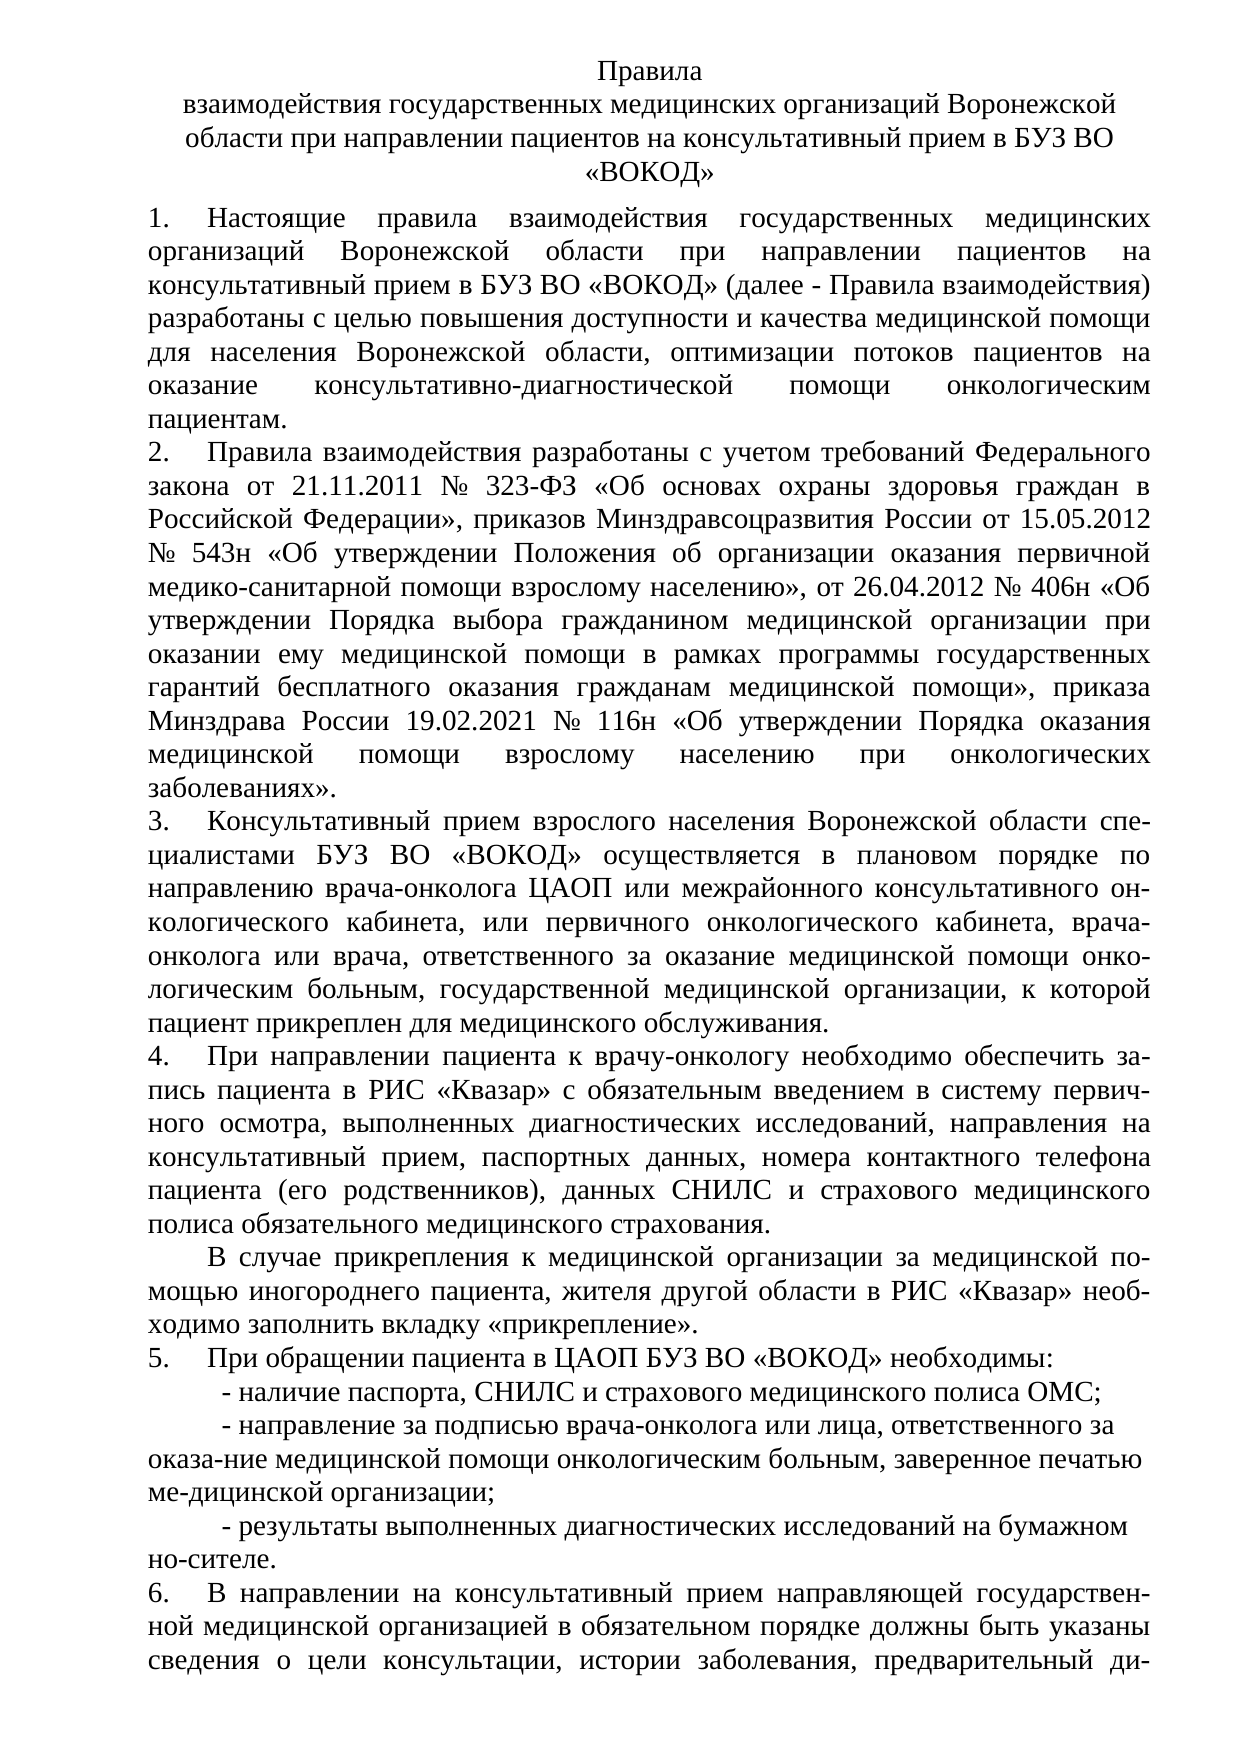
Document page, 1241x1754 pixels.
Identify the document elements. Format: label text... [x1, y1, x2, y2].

list При направлении пациента к врачу-онкологу необходимо обеспечить за-пись пациента в РИС «Квазар» с обязательным введением в систему первич-ного осмотра, выполненных диагностических исследований, направления на консультативный прием, паспортных данных, номера контактного телефона пациента (его родственников), данных СНИЛС и страхового медицинского полиса обязательного медицинского страхования. [148, 1038, 1152, 1239]
text - результаты выполненных диагностических исследований на бумажном но-сителе. [148, 1508, 1152, 1575]
text В случае прикрепления к медицинской организации за медицинской по-мощью иногороднего пациента, жителя другой области в РИС «Квазар» необ-ходимо заполнить вкладку «прикрепление». [148, 1239, 1152, 1340]
list Консультативный прием взрослого населения Воронежской области спе-циалистами БУЗ ВО «ВОКОД» осуществляется в плановом порядке по направлению врача-онколога ЦАОП или межрайонного консультативного он-кологического кабинета, или первичного онкологического кабинета, врача-онколога или врача, ответственного за оказание медицинской помощи онко-логическим больным, государственной медицинской организации, к которой пациент прикреплен для медицинского обслуживания. [148, 803, 1152, 1038]
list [148, 1575, 1152, 1676]
list При обращении пациента в ЦАОП БУЗ ВО «ВОКОД» необходимы: [148, 1340, 1152, 1374]
text Правила [148, 53, 1152, 87]
list Правила взаимодействия разработаны с учетом требований Федерального закона от 21.11.2011 № 323-ФЗ «Об основах охраны здоровья граждан в Российской Федерации», приказов Минздравсоцразвития России от 15.05.2012 № 543н «Об утверждении Положения об организации оказания первичной медико-санитарной помощи взрослому населению», от 26.04.2012 № 406н «Об утверждении Порядка выбора гражданином медицинской организации при оказании ему медицинской помощи в рамках программы государственных гарантий бесплатного оказания гражданам медицинской помощи», приказа Минздрава России 19.02.2021 № 116н «Об утверждении Порядка оказания медицинской помощи взрослому населению при онкологических заболеваниях». [148, 434, 1152, 803]
text взаимодействия государственных медицинских организаций Воронежской области при направлении пациентов на консультативный прием в БУЗ ВО «ВОКОД» [148, 87, 1152, 187]
text - наличие паспорта, СНИЛС и страхового медицинского полиса ОМС; [148, 1374, 1152, 1407]
text - направление за подписью врача-онколога или лица, ответственного за оказа-ние медицинской помощи онкологическим больным, заверенное печатью ме-дицинской организации; [148, 1407, 1152, 1508]
list Настоящие правила взаимодействия государственных медицинских организаций Воронежской области при направлении пациентов на консультативный прием в БУЗ ВО «ВОКОД» (далее - Правила взаимодействия) разработаны с целью повышения доступности и качества медицинской помощи для населения Воронежской области, оптимизации потоков пациентов на оказание консультативно-диагностической помощи онкологическим пациентам. [148, 200, 1152, 434]
